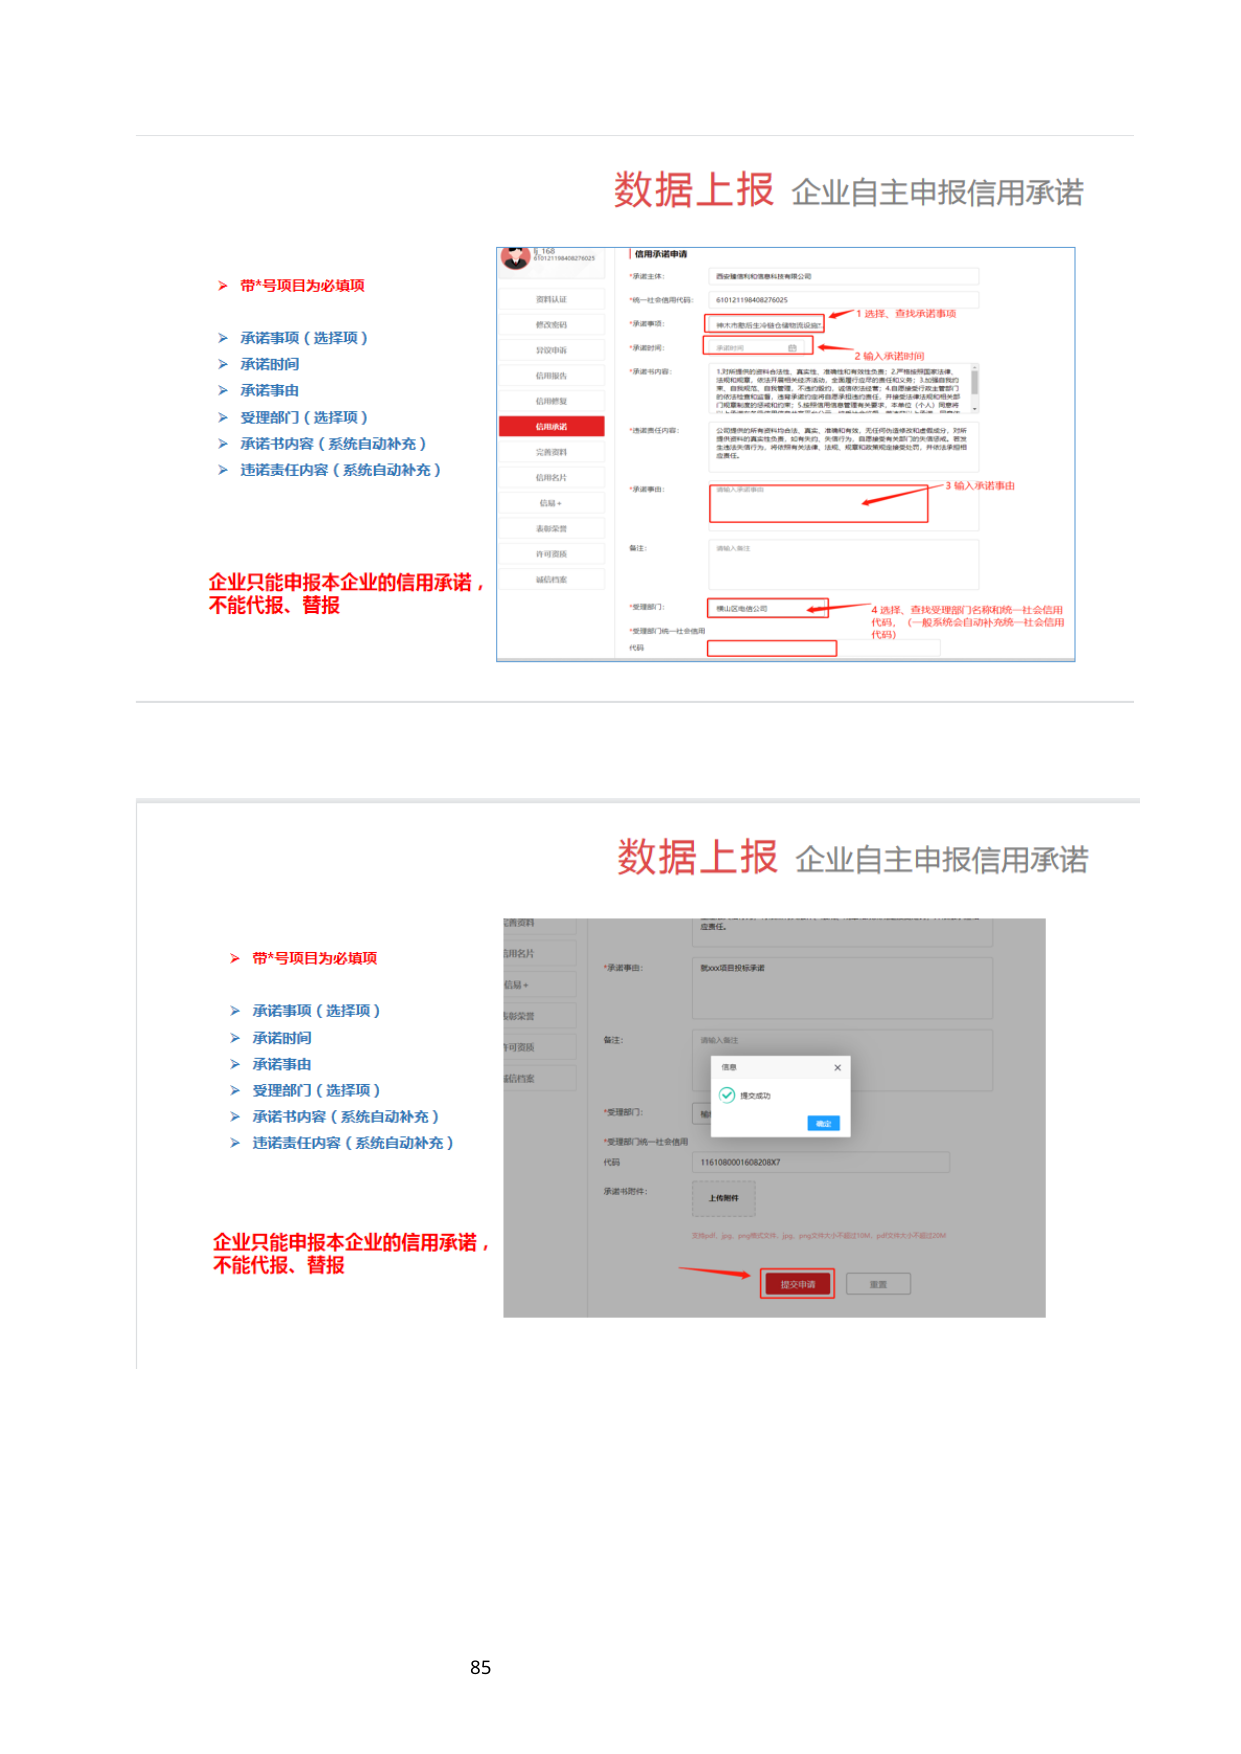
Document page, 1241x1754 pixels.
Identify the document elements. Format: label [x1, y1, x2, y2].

picture [135, 135, 1134, 703]
picture [135, 798, 1140, 1369]
